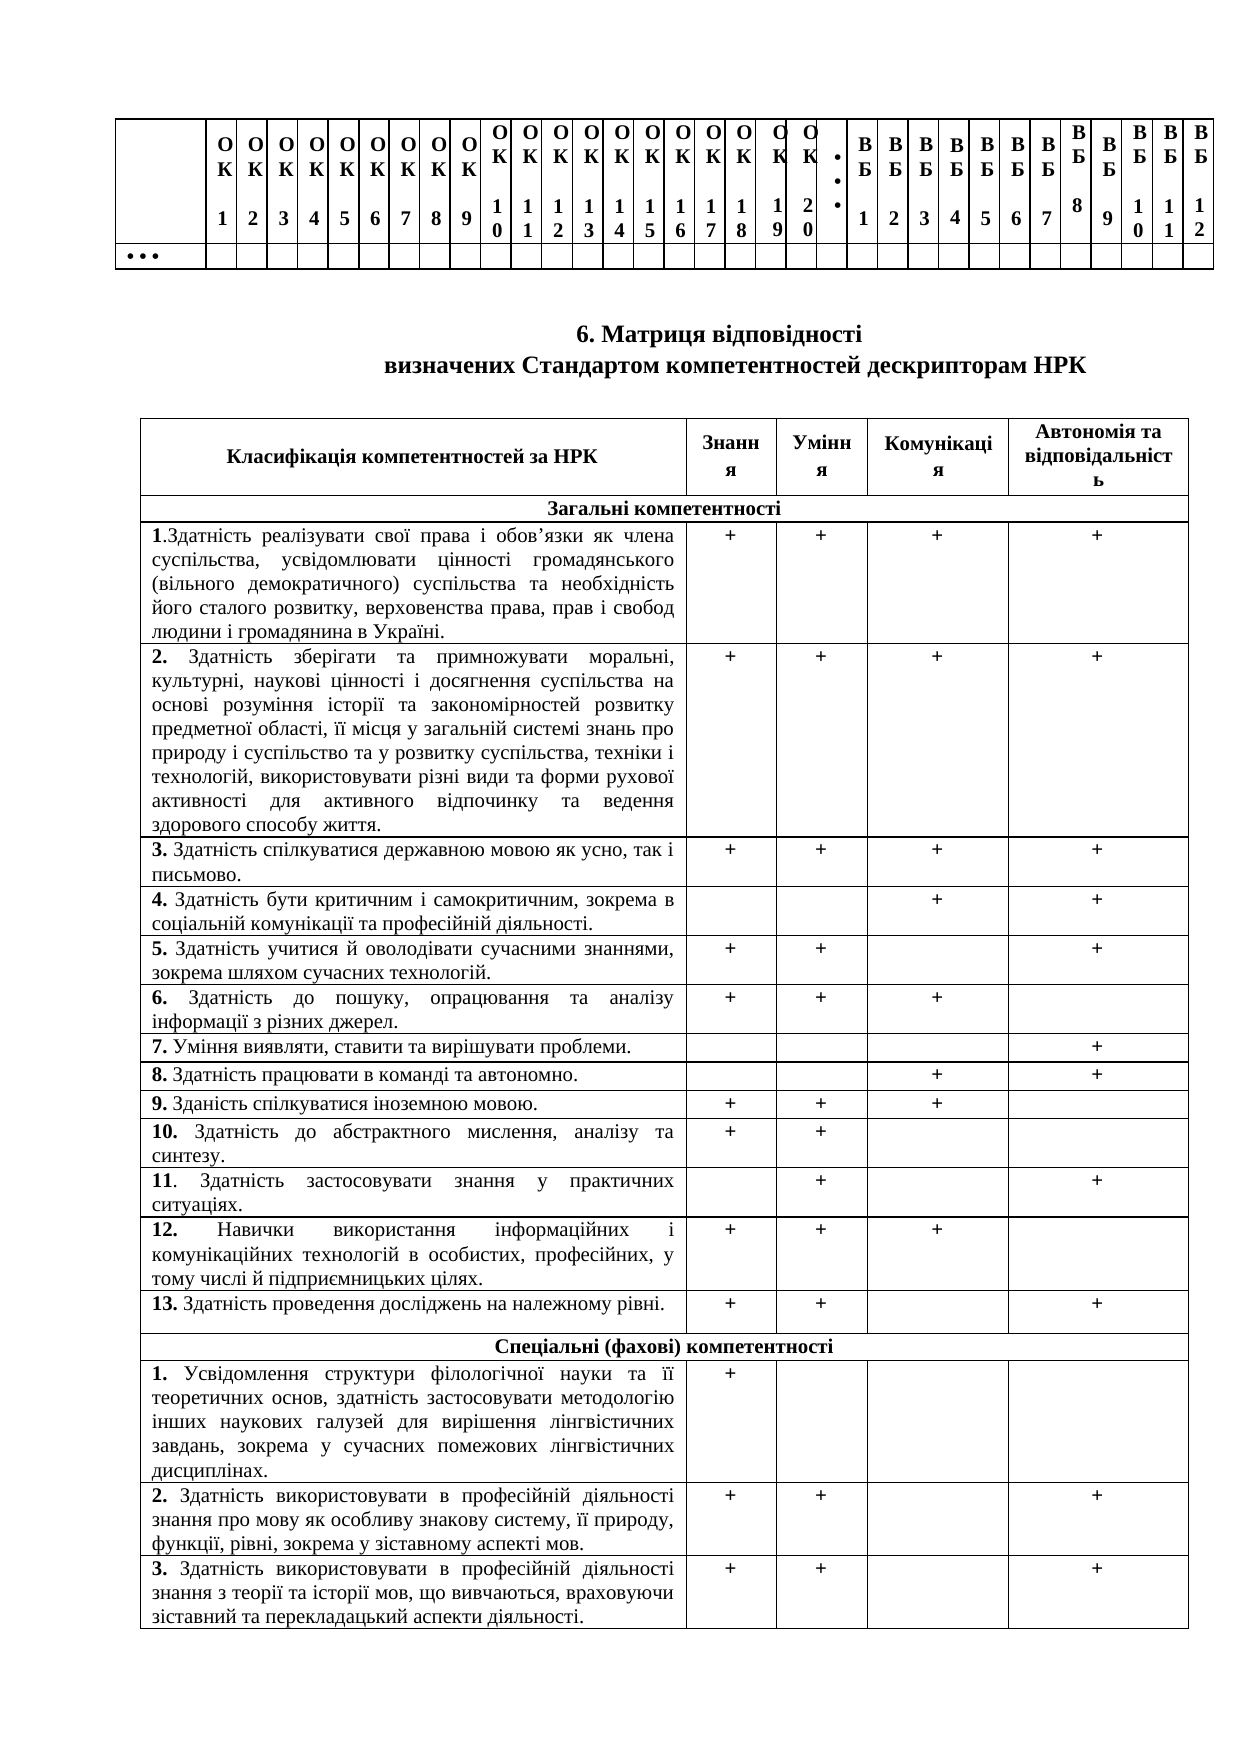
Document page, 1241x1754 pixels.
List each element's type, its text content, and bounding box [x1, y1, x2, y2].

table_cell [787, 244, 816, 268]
table_header ОК 9 [451, 120, 480, 243]
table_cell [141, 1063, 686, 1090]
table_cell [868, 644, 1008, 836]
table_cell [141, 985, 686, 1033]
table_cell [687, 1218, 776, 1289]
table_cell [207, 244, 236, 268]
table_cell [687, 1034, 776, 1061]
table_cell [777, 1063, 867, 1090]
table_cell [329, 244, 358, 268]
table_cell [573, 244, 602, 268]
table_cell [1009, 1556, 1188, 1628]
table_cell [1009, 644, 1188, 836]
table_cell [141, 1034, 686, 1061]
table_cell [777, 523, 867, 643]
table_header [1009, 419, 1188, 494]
table_header ОК 19 [756, 120, 785, 243]
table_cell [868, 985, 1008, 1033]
table_header ВБ 3 [909, 120, 938, 243]
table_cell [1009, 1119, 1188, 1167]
table_header ОК 10 [481, 120, 510, 243]
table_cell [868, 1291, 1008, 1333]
table_header ОК 5 [329, 120, 358, 243]
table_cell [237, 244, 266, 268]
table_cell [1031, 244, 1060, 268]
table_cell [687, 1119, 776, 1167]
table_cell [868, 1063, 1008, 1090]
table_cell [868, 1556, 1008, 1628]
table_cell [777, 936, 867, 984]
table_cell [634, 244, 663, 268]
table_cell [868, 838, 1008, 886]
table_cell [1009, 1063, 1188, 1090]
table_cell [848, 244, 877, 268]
table_header ВБ 7 [1031, 120, 1060, 243]
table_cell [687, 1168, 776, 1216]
table_header ВБ 6 [1000, 120, 1029, 243]
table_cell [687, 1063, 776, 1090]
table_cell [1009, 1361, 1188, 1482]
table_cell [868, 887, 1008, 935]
text 6. Матриця відповідності визначених Стандартом компетентностей дескрипторам НРК [384, 319, 1152, 379]
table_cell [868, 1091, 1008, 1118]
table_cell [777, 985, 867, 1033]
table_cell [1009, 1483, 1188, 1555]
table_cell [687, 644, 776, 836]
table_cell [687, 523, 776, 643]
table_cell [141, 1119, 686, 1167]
table_header ОК 7 [390, 120, 419, 243]
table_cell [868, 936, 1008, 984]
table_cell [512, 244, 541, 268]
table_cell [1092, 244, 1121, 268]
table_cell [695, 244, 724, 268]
table_header ОК 20 [787, 120, 816, 243]
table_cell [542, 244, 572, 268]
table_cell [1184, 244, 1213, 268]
table_header ВБ 2 [878, 120, 907, 243]
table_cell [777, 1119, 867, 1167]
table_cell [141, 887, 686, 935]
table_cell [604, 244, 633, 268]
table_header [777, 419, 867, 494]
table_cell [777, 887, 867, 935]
table_header ОК 6 [360, 120, 388, 243]
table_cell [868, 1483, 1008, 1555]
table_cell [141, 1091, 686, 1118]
table_header ОК 11 [512, 120, 541, 243]
table_header ОК 18 [726, 120, 755, 243]
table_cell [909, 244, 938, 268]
table_header ОК 14 [604, 120, 633, 243]
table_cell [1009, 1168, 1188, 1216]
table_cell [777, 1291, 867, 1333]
table_header ВБ 1 [848, 120, 877, 243]
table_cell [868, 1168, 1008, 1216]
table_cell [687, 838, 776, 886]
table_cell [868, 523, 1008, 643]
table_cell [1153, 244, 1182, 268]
table_header ОК 3 [268, 120, 297, 243]
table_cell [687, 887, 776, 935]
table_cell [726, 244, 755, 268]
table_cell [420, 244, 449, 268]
table_header • • • [817, 120, 846, 243]
table_header ВБ 11 [1153, 120, 1182, 243]
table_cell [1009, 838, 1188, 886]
table_header ВБ 12 [1184, 120, 1213, 243]
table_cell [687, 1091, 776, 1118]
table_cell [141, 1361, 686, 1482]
table_header ОК 1 [207, 120, 236, 243]
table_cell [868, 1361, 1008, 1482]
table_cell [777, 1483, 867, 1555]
table_header ОК 17 [695, 120, 724, 243]
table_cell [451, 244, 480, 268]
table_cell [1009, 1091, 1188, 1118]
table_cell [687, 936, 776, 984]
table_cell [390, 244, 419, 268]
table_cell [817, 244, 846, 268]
table_header [116, 120, 205, 243]
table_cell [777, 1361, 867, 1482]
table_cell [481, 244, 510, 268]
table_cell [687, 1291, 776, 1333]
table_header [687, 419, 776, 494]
table_header ОК 12 [542, 120, 572, 243]
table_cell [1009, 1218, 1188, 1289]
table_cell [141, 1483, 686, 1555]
table_header ОК 4 [298, 120, 327, 243]
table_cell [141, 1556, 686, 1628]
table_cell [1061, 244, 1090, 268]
table_header ВБ 4 [939, 120, 968, 243]
table_header ОК 15 [634, 120, 663, 243]
table_header ВБ 10 [1122, 120, 1152, 243]
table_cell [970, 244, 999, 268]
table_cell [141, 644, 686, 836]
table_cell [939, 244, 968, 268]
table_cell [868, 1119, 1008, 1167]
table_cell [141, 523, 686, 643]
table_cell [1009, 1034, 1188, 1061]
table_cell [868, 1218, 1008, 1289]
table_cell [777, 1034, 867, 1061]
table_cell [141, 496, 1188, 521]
table_header ОК 16 [665, 120, 694, 243]
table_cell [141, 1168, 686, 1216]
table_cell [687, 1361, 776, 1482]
table_header ВБ 5 [970, 120, 999, 243]
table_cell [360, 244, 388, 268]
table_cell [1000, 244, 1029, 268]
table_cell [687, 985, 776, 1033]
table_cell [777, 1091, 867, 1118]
table_header ОК 8 [420, 120, 449, 243]
table_header ВБ 8 [1061, 120, 1090, 243]
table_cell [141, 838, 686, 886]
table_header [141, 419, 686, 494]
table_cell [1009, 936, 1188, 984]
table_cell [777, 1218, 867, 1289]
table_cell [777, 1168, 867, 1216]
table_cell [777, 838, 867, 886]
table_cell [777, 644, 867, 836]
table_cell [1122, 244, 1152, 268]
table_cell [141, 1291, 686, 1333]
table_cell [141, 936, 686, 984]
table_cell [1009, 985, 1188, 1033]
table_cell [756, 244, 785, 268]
table_header ВБ 9 [1092, 120, 1121, 243]
table_header ОК 13 [573, 120, 602, 243]
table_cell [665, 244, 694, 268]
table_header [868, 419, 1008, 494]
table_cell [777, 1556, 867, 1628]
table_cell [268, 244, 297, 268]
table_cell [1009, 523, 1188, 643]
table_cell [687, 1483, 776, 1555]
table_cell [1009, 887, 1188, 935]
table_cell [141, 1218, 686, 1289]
table_header ОК 2 [237, 120, 266, 243]
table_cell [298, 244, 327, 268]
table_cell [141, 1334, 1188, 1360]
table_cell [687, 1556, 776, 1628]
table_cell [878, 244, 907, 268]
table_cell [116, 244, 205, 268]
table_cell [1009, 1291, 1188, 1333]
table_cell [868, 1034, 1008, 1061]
